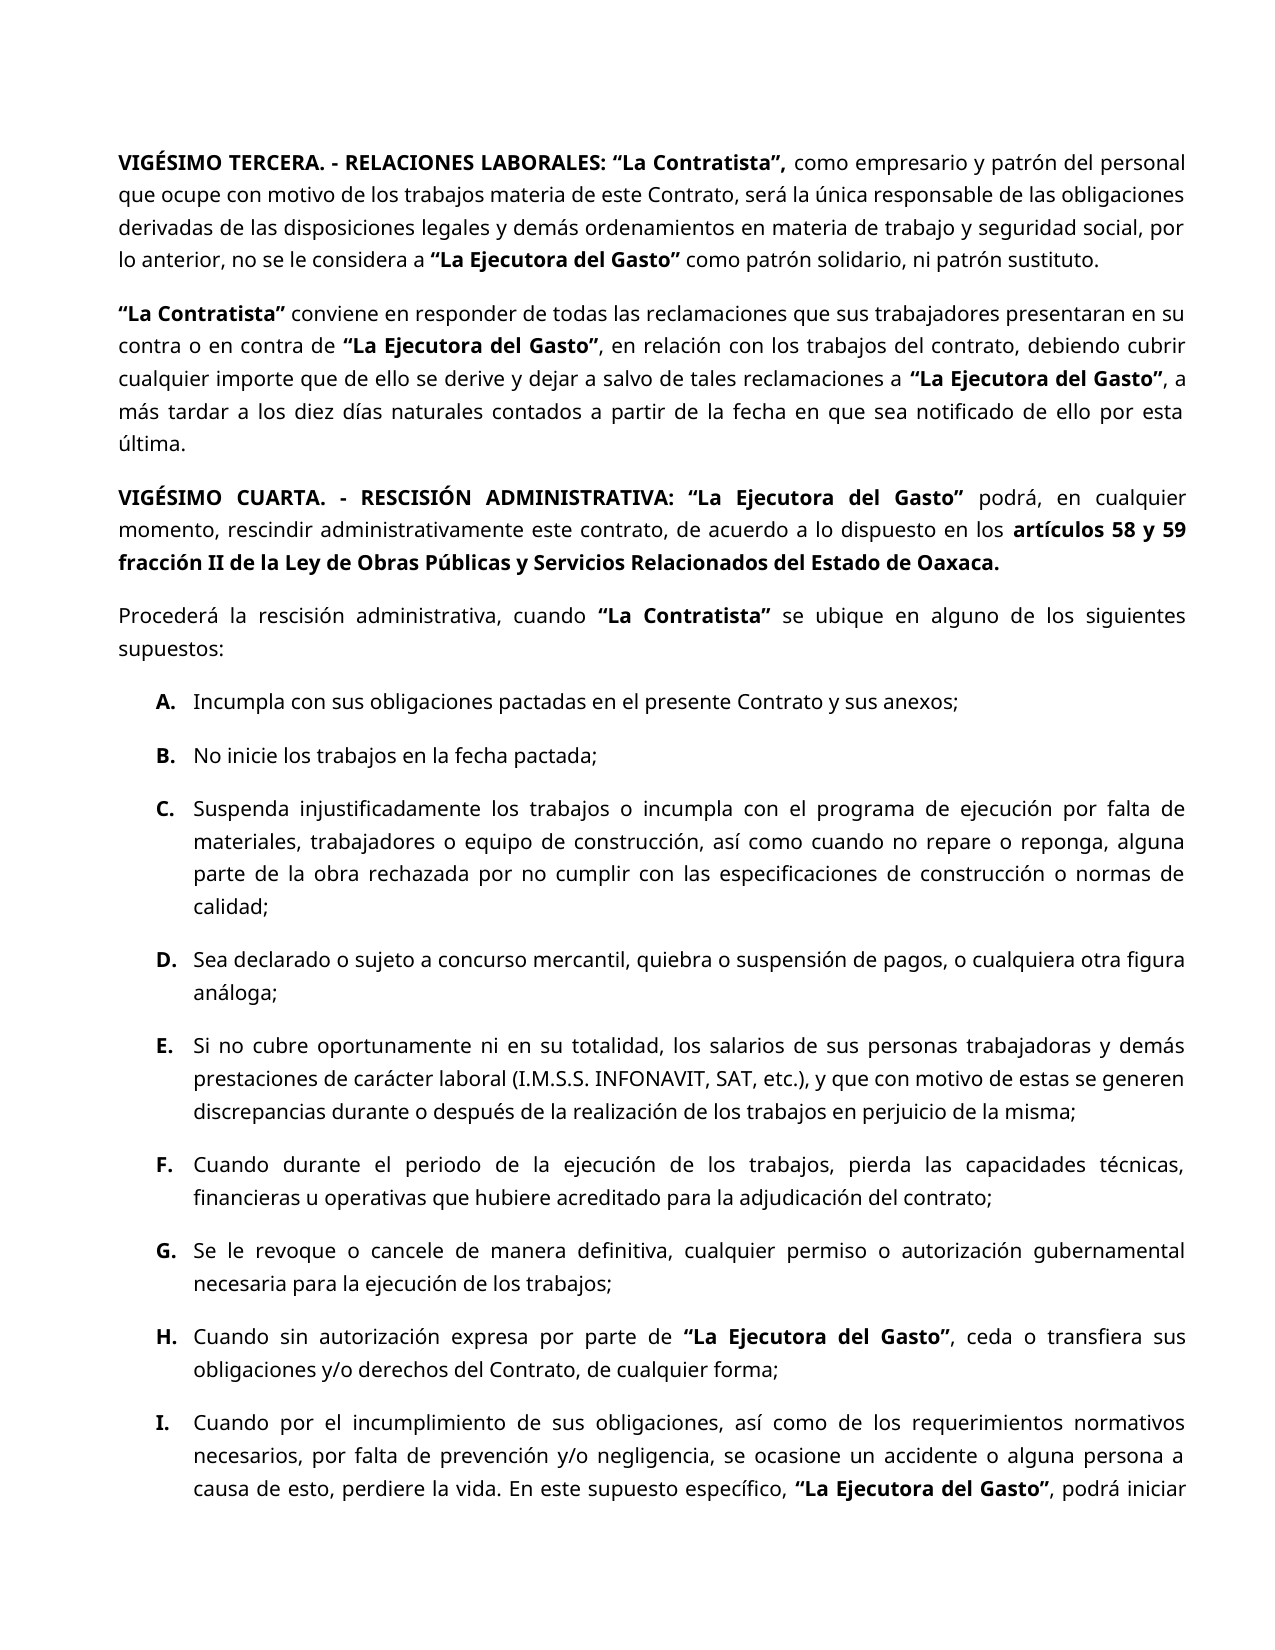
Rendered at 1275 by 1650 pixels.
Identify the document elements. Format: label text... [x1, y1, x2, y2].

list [156, 1408, 1186, 1502]
list Se le revoque o cancele de manera definitiva, cualquier permiso o autorización gubernamental necesaria para la ejecución de los trabajos; [156, 1236, 1186, 1297]
list Cuando durante el periodo de la ejecución de los trabajos, pierda las capacidades técnicas, financieras u operativas que hubiere acreditado para la adjudicación del contrato; [156, 1150, 1186, 1211]
text Procederá la rescisión administrativa, cuando “La Contratista” se ubique en alguno de los siguientes supuestos: [118, 601, 1186, 662]
list Si no cubre oportunamente ni en su totalidad, los salarios de sus personas trabajadoras y demás prestaciones de carácter laboral (I.M.S.S. INFONAVIT, SAT, etc.), y que con motivo de estas se generen discrepancias durante o después de la realización de los trabajos en perjuicio de la misma; [156, 1032, 1186, 1125]
list Sea declarado o sujeto a concurso mercantil, quiebra o suspensión de pagos, o cualquiera otra figura análoga; [156, 946, 1186, 1007]
list Suspenda injustificadamente los trabajos o incumpla con el programa de ejecución por falta de materiales, trabajadores o equipo de construcción, así como cuando no repare o reponga, alguna parte de la obra rechazada por no cumplir con las especificaciones de construcción o normas de calidad; [156, 794, 1186, 921]
text VIGÉSIMO TERCERA. - RELACIONES LABORALES: “La Contratista”, como empresario y patrón del personal que ocupe con motivo de los trabajos materia de este Contrato, será la única responsable de las obligaciones derivadas de las disposiciones legales y demás ordenamientos en materia de trabajo y seguridad social, por lo anterior, no se le considera a “La Ejecutora del Gasto” como patrón solidario, ni patrón sustituto. [118, 148, 1186, 274]
text VIGÉSIMO CUARTA. - RESCISIÓN ADMINISTRATIVA: “La Ejecutora del Gasto” podrá, en cualquier momento, rescindir administrativamente este contrato, de acuerdo a lo dispuesto en los artículos 58 y 59 fracción II de la Ley de Obras Públicas y Servicios Relacionados del Estado de Oaxaca. [118, 483, 1186, 576]
list Cuando sin autorización expresa por parte de “La Ejecutora del Gasto”, ceda o transfiera sus obligaciones y/o derechos del Contrato, de cualquier forma; [156, 1322, 1186, 1383]
text “La Contratista” conviene en responder de todas las reclamaciones que sus trabajadores presentaran en su contra o en contra de “La Ejecutora del Gasto”, en relación con los trabajos del contrato, debiendo cubrir cualquier importe que de ello se derive y dejar a salvo de tales reclamaciones a “La Ejecutora del Gasto”, a más tardar a los diez días naturales contados a partir de la fecha en que sea notificado de ello por esta última. [118, 299, 1186, 458]
list Incumpla con sus obligaciones pactadas en el presente Contrato y sus anexos; [156, 687, 1186, 716]
list No inicie los trabajos en la fecha pactada; [156, 741, 1186, 769]
